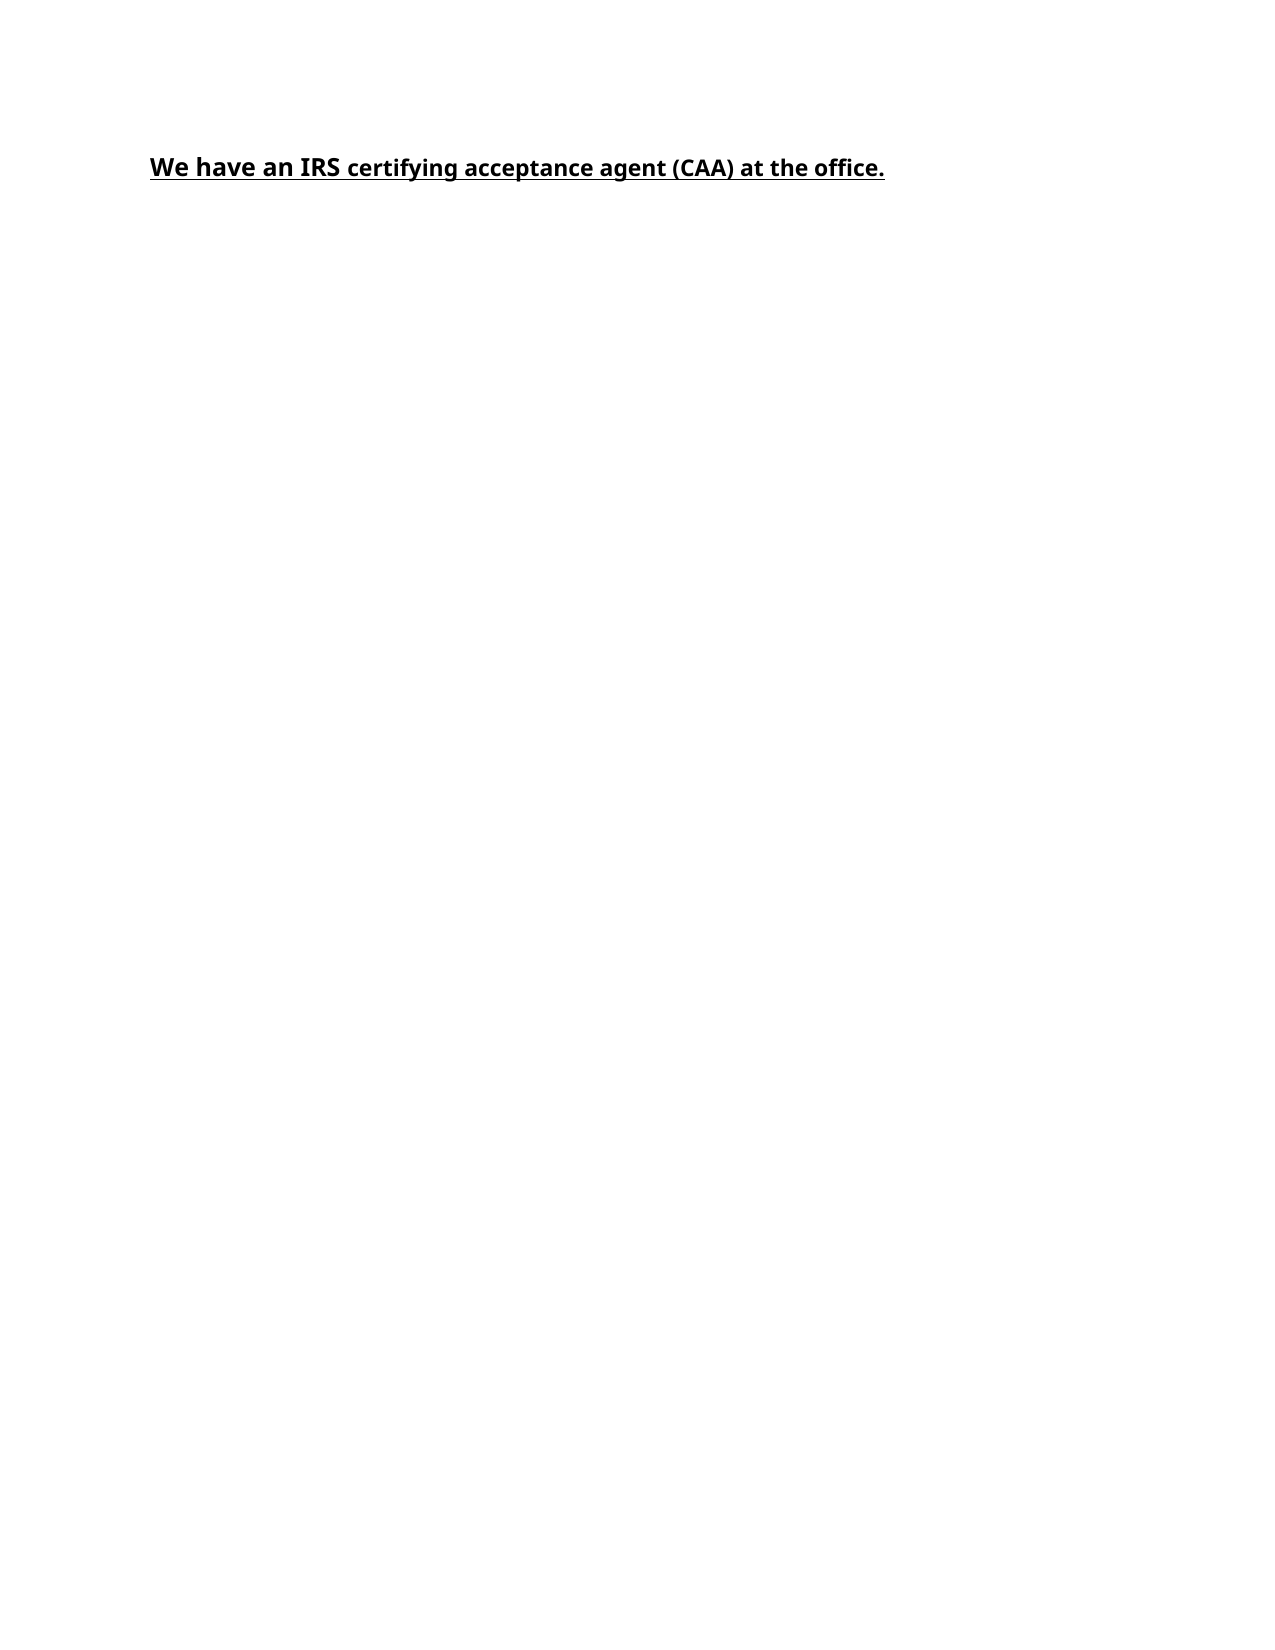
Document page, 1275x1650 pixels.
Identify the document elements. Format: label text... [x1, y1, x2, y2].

text We have an IRS certifying acceptance agent (CAA) at the office. [150, 150, 1125, 184]
